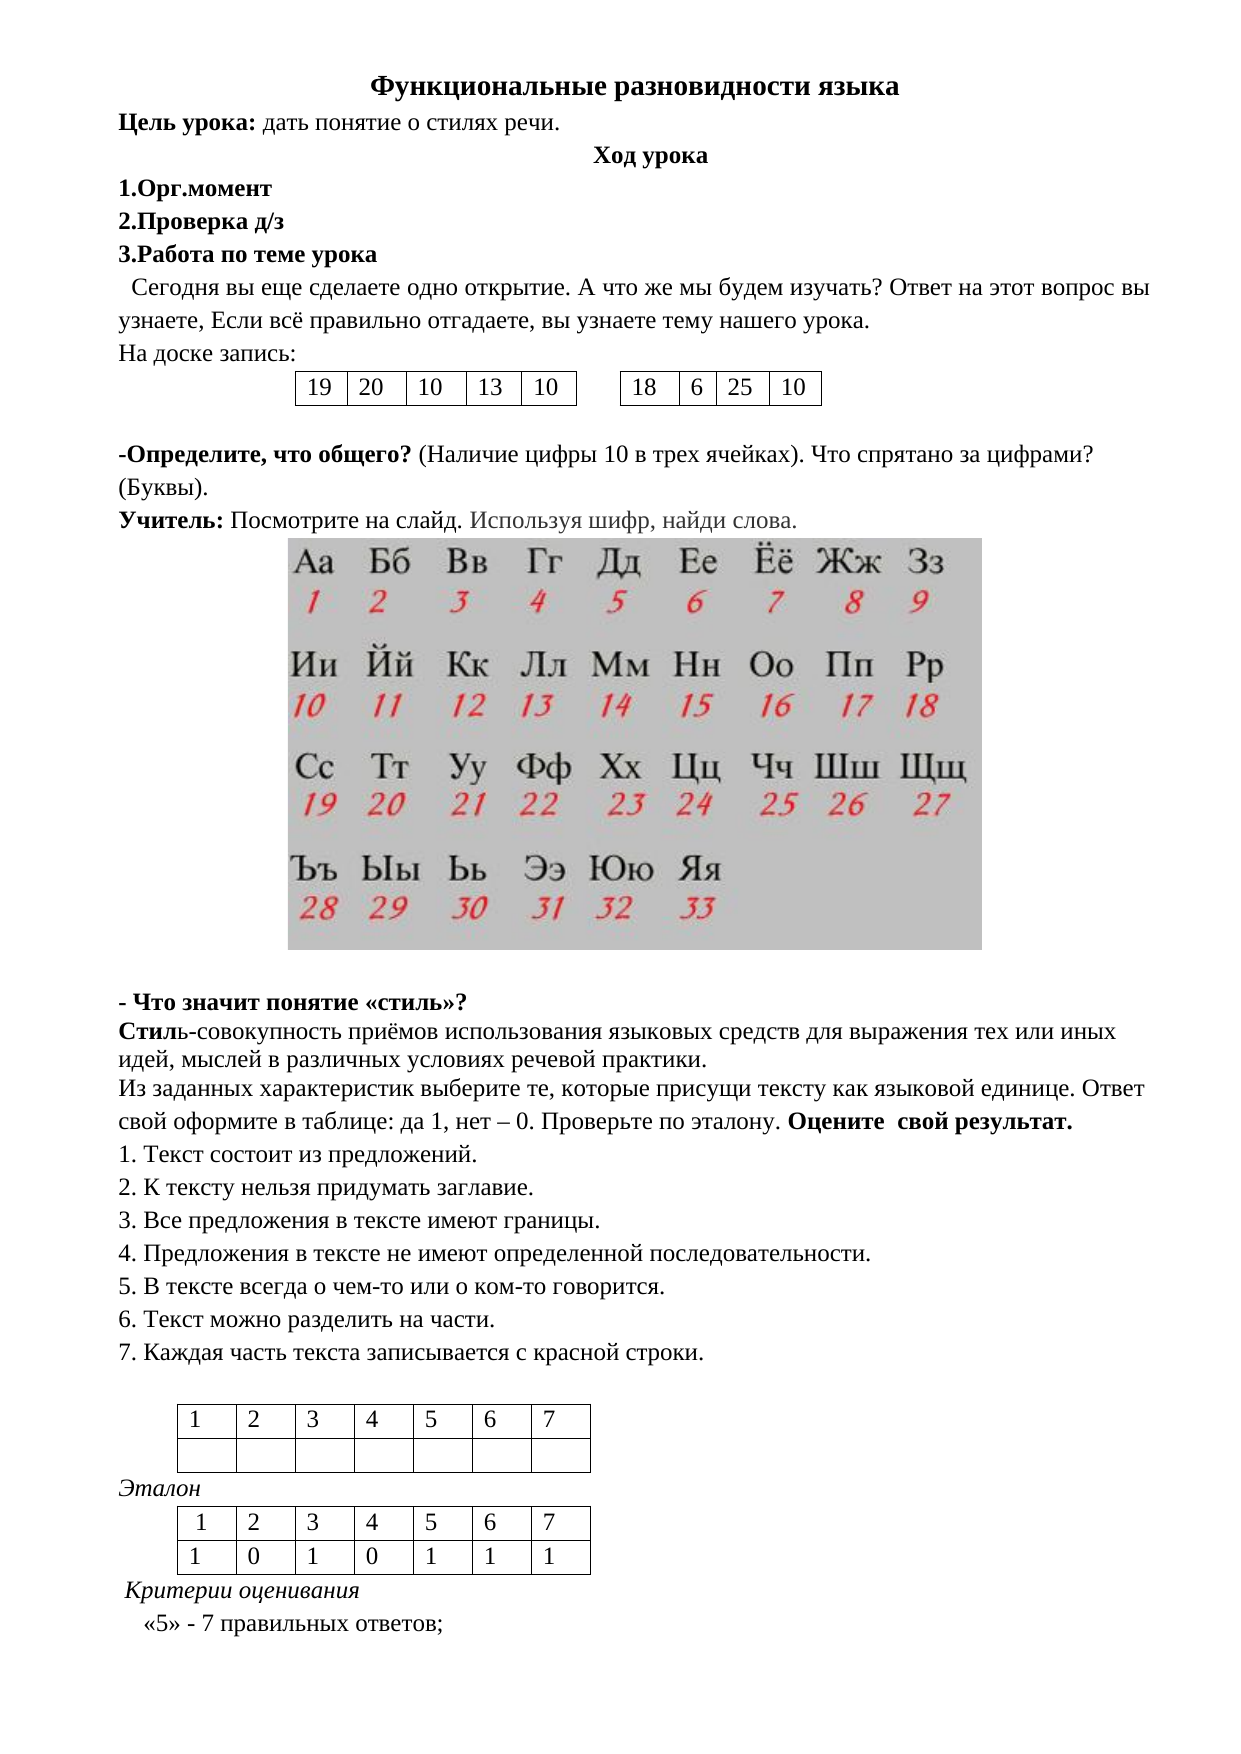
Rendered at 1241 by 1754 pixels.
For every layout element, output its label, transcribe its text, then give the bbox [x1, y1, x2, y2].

table_header 1 [178, 1405, 236, 1437]
table_header 3 [296, 1507, 354, 1540]
text Цель урока: дать понятие о стилях речи. [118, 107, 1152, 135]
picture [287, 538, 982, 950]
table_cell 1 [414, 1541, 472, 1574]
table_cell 1 [532, 1541, 590, 1574]
table_header 5 [414, 1405, 472, 1437]
table_header 10 [770, 372, 821, 405]
text -Определите, что общего? (Наличие цифры 10 в трех ячейках). Что спрятано за цифрами? (Буквы). [118, 439, 1152, 501]
table_cell 1 [296, 1541, 354, 1574]
list 2.Проверка д/з [118, 206, 1152, 234]
text Ход урока [118, 140, 1152, 168]
text Учитель: Посмотрите на слайд. Используя шифр, найди слова. [118, 505, 1152, 534]
table_header 7 [532, 1507, 590, 1540]
table_cell [532, 1439, 590, 1472]
table_cell 1 [473, 1541, 531, 1574]
table_header 2 [237, 1405, 295, 1437]
text Из заданных характеристик выберите те, которые присущи тексту как языковой единице. Ответ свой оформите в таблице: да 1, нет – 0. Проверьте по эталону. Оцените свой результат. [118, 1073, 1152, 1135]
text Стиль-совокупность приёмов использования языковых средств для выражения тех или иных идей, мыслей в различных условиях речевой практики. [118, 1016, 1152, 1073]
text 4. Предложения в тексте не имеют определенной последовательности. [118, 1238, 1152, 1267]
list 1.Орг.момент [118, 173, 1152, 201]
text 2. К тексту нельзя придумать заглавие. [118, 1172, 1152, 1201]
table_cell 0 [237, 1541, 295, 1574]
table_header 3 [296, 1405, 354, 1437]
list 3.Работа по теме урока [118, 239, 1152, 267]
table_cell 1 [178, 1541, 236, 1574]
table_header 19 [296, 372, 347, 405]
text Эталон [118, 1473, 1152, 1501]
text 5. В тексте всегда о чем-то или о ком-то говорится. [118, 1271, 1152, 1300]
table_header 6 [680, 372, 716, 405]
table_header 4 [355, 1405, 413, 1437]
text 3. Все предложения в тексте имеют границы. [118, 1205, 1152, 1234]
table_cell [473, 1439, 531, 1472]
text 1. Текст состоит из предложений. [118, 1139, 1152, 1168]
text Критерии оценивания [118, 1575, 1152, 1603]
text - Что значит понятие «стиль»? [118, 987, 1152, 1016]
table_header 6 [473, 1507, 531, 1540]
text 7. Каждая часть текста записывается с красной строки. [118, 1337, 1152, 1366]
text Функциональные разновидности языка [118, 68, 1152, 102]
table_cell [414, 1439, 472, 1472]
table_header 18 [621, 372, 679, 405]
table_header 7 [532, 1405, 590, 1437]
text 6. Текст можно разделить на части. [118, 1304, 1152, 1333]
table_header 6 [473, 1405, 531, 1437]
table_cell [355, 1439, 413, 1472]
table_cell 0 [355, 1541, 413, 1574]
table_header 1 [178, 1507, 236, 1540]
table_header 4 [355, 1507, 413, 1540]
table_header 20 [348, 372, 406, 405]
table_header 25 [717, 372, 769, 405]
table_header 5 [414, 1507, 472, 1540]
table_cell [178, 1439, 236, 1472]
table_header 13 [467, 372, 521, 405]
table_cell [296, 1439, 354, 1472]
table_header 2 [237, 1507, 295, 1540]
text Сегодня вы еще сделаете одно открытие. А что же мы будем изучать? Ответ на этот вопрос вы узнаете, Если всё правильно отгадаете, вы узнаете тему нашего урока. [118, 272, 1152, 333]
text На доске запись: [118, 338, 1152, 367]
table_header [577, 371, 620, 405]
table_header 10 [522, 372, 576, 405]
text «5» - 7 правильных ответов; [118, 1608, 1152, 1637]
table_cell [237, 1439, 295, 1472]
table_header 10 [407, 372, 466, 405]
